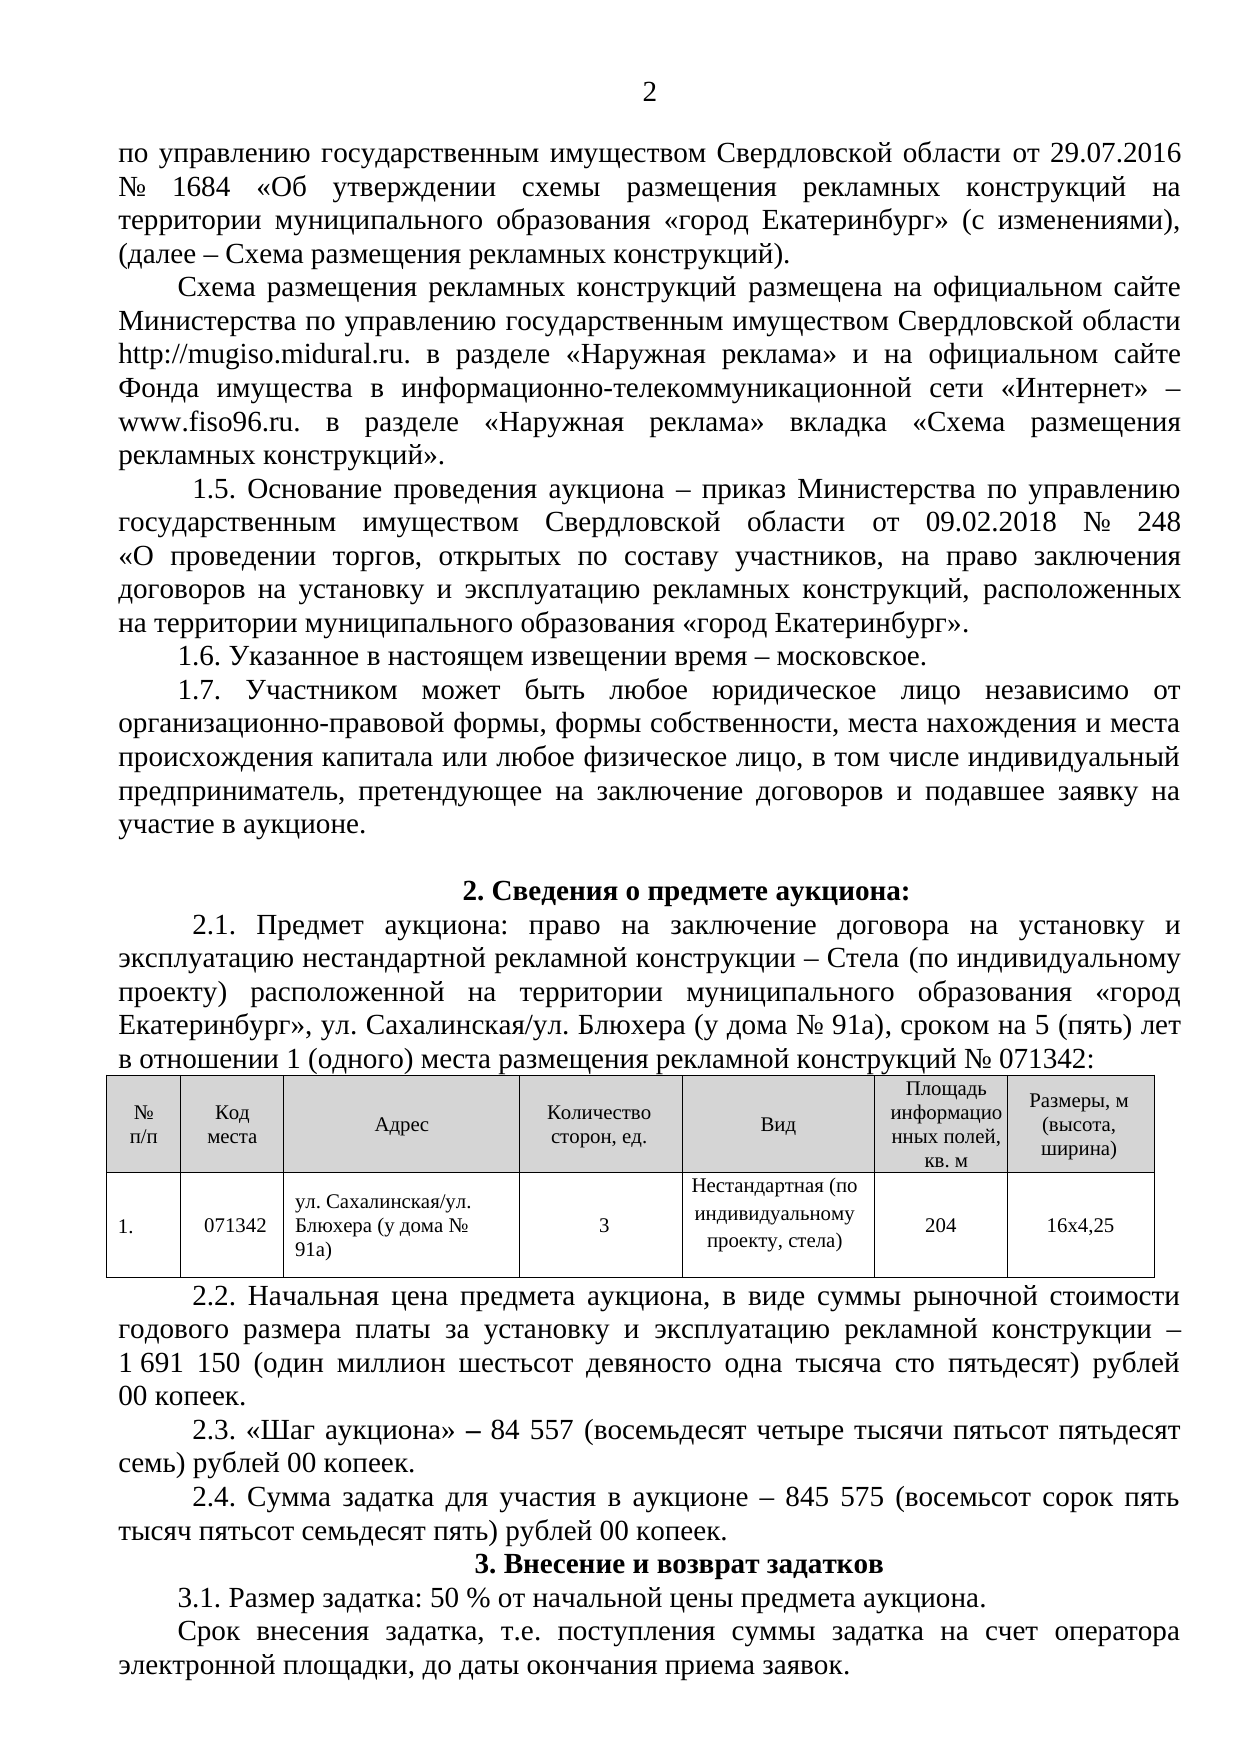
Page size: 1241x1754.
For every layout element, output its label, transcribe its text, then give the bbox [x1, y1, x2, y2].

table_header Размеры, м (высота, ширина) [1008, 1076, 1154, 1172]
table_header Количество сторон, ед. [520, 1076, 682, 1172]
text 2.1. Предмет аукциона: право на заключение договора на установку и эксплуатацию нестандартной рекламной конструкции – Стела (по индивидуальному проекту) расположенной на территории муниципального образования «город Екатеринбург», ул. Сахалинская/ул. Блюхера (у дома № 91а), сроком на 5 (пять) лет в отношении 1 (одного) места размещения рекламной конструкций № 071342: [118, 907, 1181, 1074]
text Схема размещения рекламных конструкций размещена на официальном сайте Министерства по управлению государственным имуществом Свердловской области http://mugiso.midural.ru. в разделе «Наружная реклама» и на официальном сайте Фонда имущества в информационно-телекоммуникационной сети «Интернет» – www.fiso96.ru. в разделе «Наружная реклама» вкладка «Схема размещения рекламных конструкций». [118, 269, 1181, 471]
table_cell 071342 [181, 1173, 283, 1277]
table_header Код места [181, 1076, 283, 1172]
table_cell [107, 1173, 180, 1277]
table_cell 204 [875, 1173, 1007, 1277]
text 3.1. Размер задатка: 50 % от начальной цены предмета аукциона. [118, 1580, 1181, 1613]
text 2. Сведения о предмете аукциона: [118, 873, 1181, 907]
table_header Площадь информационных полей, кв. м [875, 1076, 1007, 1172]
table_cell Нестандартная (по индивидуальному проекту, стела) [683, 1173, 874, 1277]
table_header № п/п [107, 1076, 180, 1172]
subtitle 2.3. «Шаг аукциона» – 84 557 (восемьдесят четыре тысячи пятьсот пятьдесят семь) рублей 00 копеек. [118, 1412, 1181, 1479]
table_header Адрес [284, 1076, 519, 1172]
table_header Вид [683, 1076, 874, 1172]
text 1.5. Основание проведения аукциона – приказ Министерства по управлению государственным имуществом Свердловской области от 09.02.2018 № 248 «О проведении торгов, открытых по составу участников, на право заключения договоров на установку и эксплуатацию рекламных конструкций, расположенных на территории муниципального образования «город Екатеринбург». [118, 471, 1181, 638]
text 3. Внесение и возврат задатков [118, 1546, 1181, 1580]
text 2.4. Сумма задатка для участия в аукционе – 845 575 (восемьсот сорок пять тысяч пятьсот семьдесят пять) рублей 00 копеек. [118, 1479, 1181, 1546]
text Срок внесения задатка, т.е. поступления суммы задатка на счет оператора электронной площадки, до даты окончания приема заявок. [118, 1613, 1181, 1680]
table_cell 16х4,25 [1008, 1173, 1154, 1277]
text 1.6. Указанное в настоящем извещении время – московское. [118, 638, 1181, 672]
table_cell 3 [520, 1173, 682, 1277]
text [118, 135, 1181, 269]
table_cell ул. Сахалинская/ул. Блюхера (у дома № 91а) [284, 1173, 519, 1277]
text 1.7. Участником может быть любое юридическое лицо независимо от организационно-правовой формы, формы собственности, места нахождения и места происхождения капитала или любое физическое лицо, в том числе индивидуальный предприниматель, претендующее на заключение договоров и подавшее заявку на участие в аукционе. [118, 672, 1181, 840]
text 2.2. Начальная цена предмета аукциона, в виде суммы рыночной стоимости годового размера платы за установку и эксплуатацию рекламной конструкции – 1 691 150 (один миллион шестьсот девяносто одна тысяча сто пятьдесят) рублей 00 копеек. [118, 1278, 1181, 1412]
